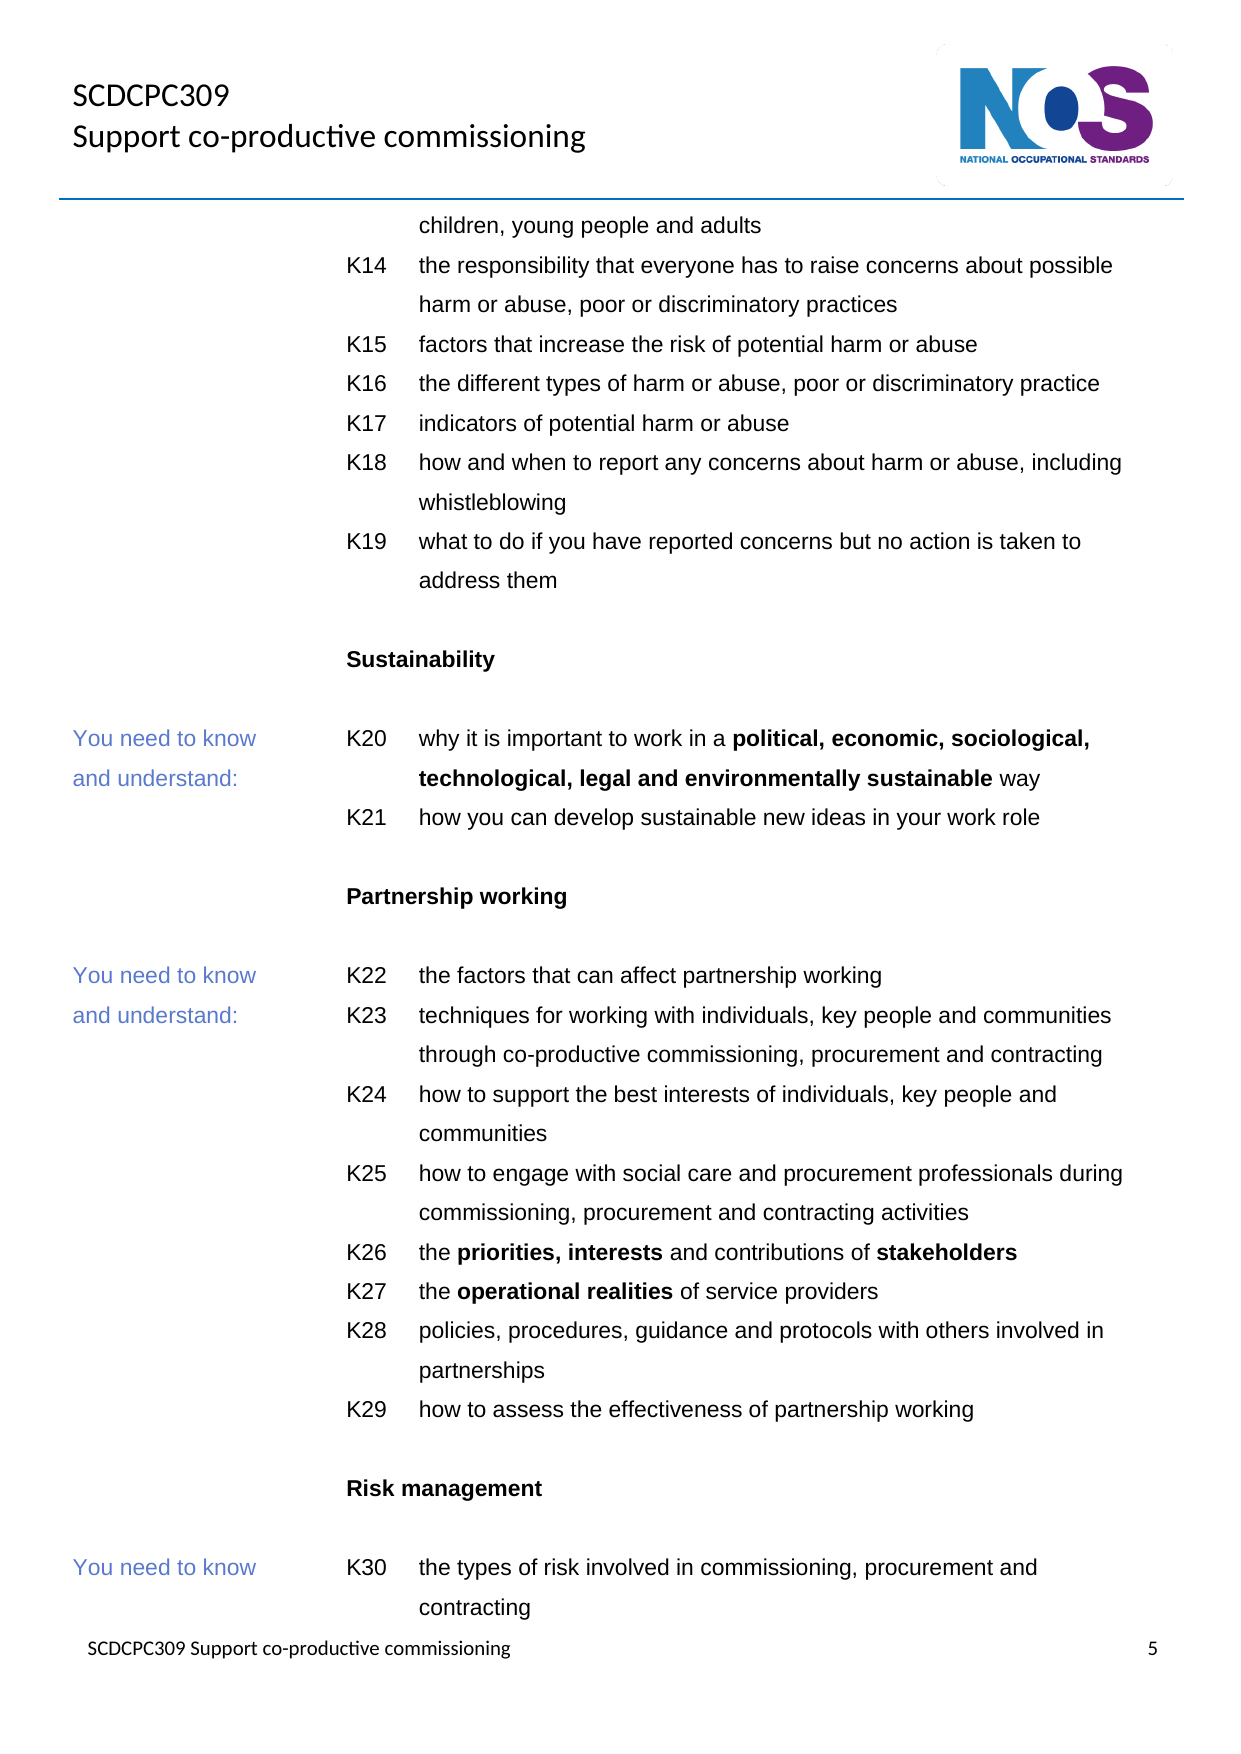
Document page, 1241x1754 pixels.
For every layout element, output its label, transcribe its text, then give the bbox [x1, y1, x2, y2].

picture [936, 44, 1173, 186]
